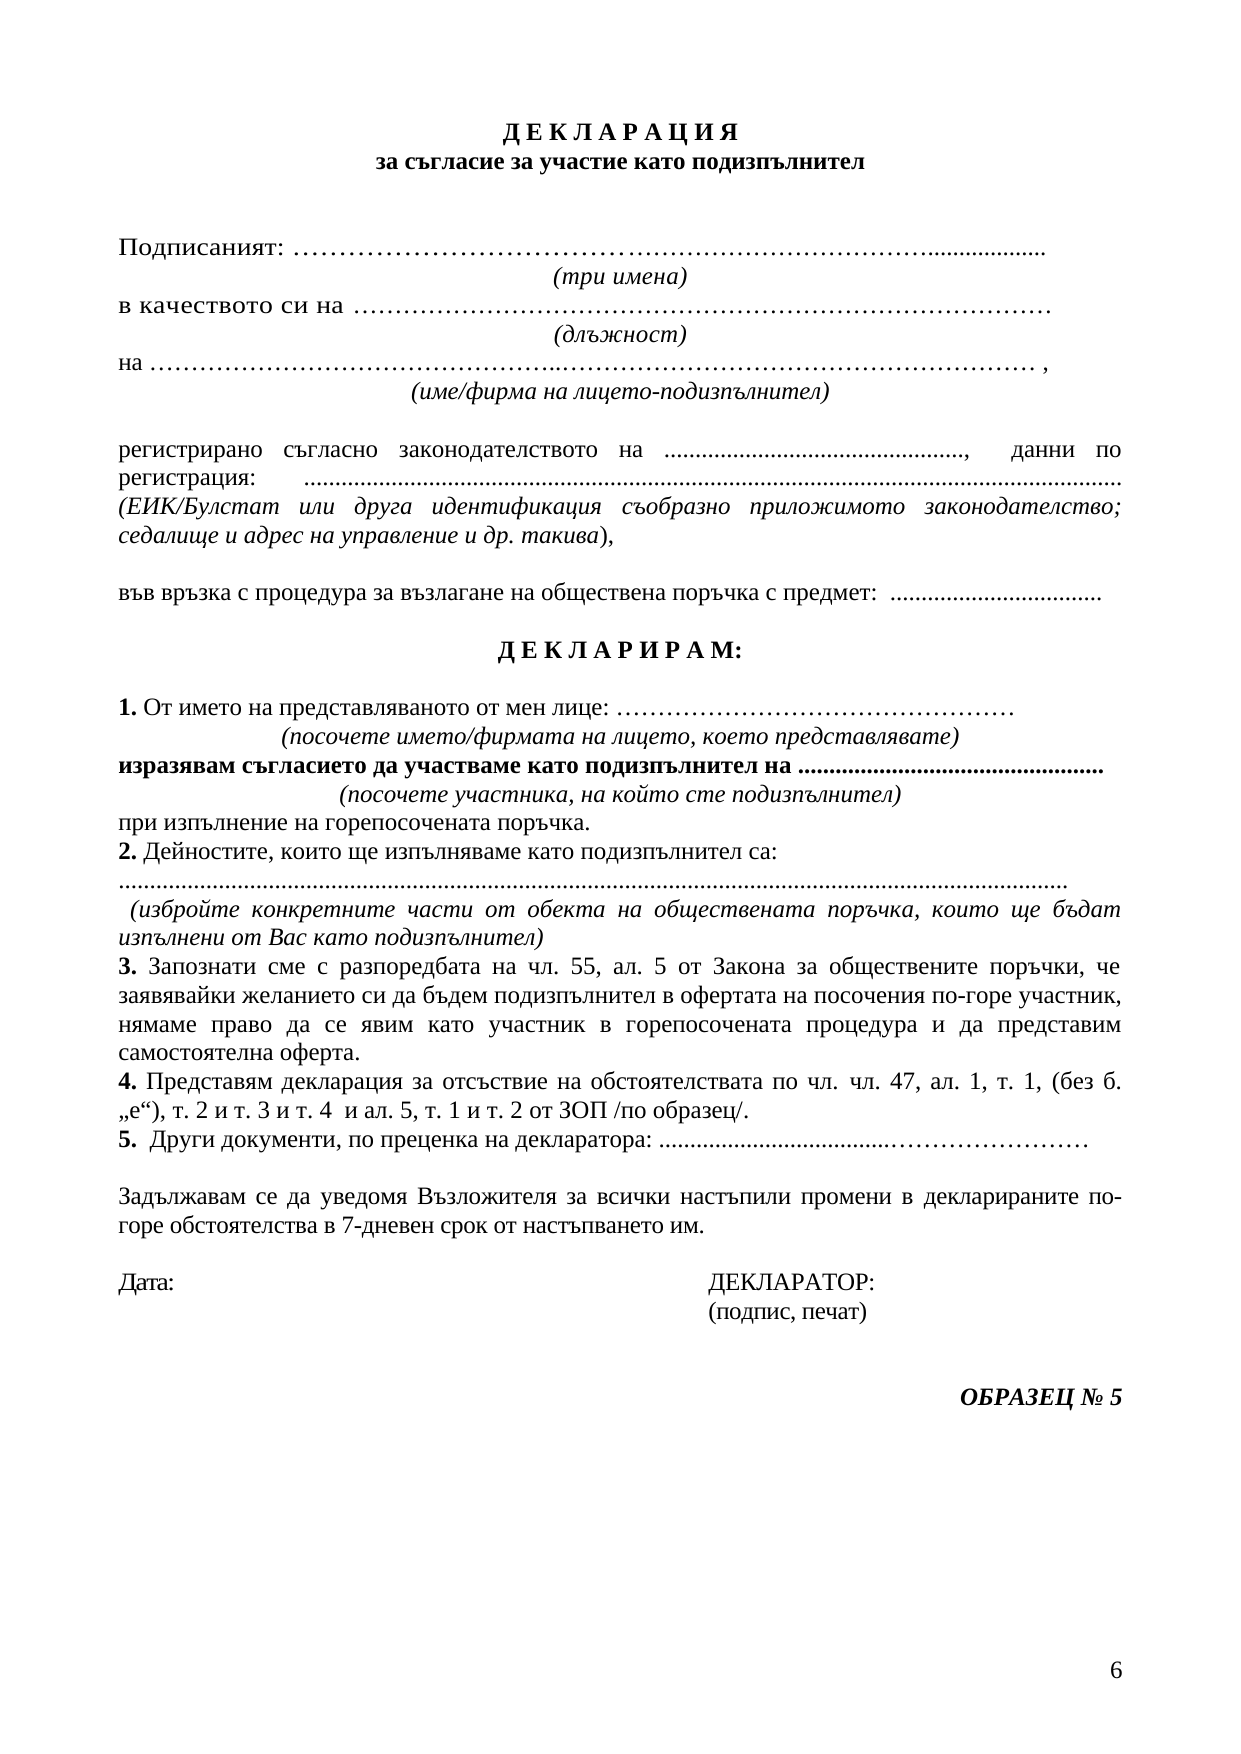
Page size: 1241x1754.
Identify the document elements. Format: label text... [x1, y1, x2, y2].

text (подпис, печат) [118, 1296, 1122, 1325]
text на …………………………………………..………………………………………………… , [118, 347, 1122, 376]
text 1. От името на представляваното от мен лице: ………………………………………… [118, 692, 1122, 721]
text 2. Дейностите, които ще изпълняваме като подизпълнител са: [118, 836, 1122, 865]
text (три имена) [118, 261, 1122, 290]
text при изпълнение на горепосочената поръчка. [118, 807, 1122, 836]
text Задължавам се да уведомя Възложителя за всички настъпили промени в декларираните по-горе обстоятелства в 7-дневен срок от настъпването им. [118, 1181, 1122, 1239]
text ........................................................................................................................................................ [118, 865, 1122, 894]
text (име/фирма на лицето-подизпълнител) [118, 376, 1122, 405]
text Дата: ДЕКЛАРАТОР: [118, 1267, 1122, 1296]
text Д Е К Л А Р И Р А М: [118, 635, 1122, 664]
text (длъжност) [118, 319, 1122, 347]
text за съгласие за участие като подизпълнител [118, 146, 1122, 175]
text Подписаният: ………………………………………………………………................... [118, 232, 1122, 261]
text регистрирано съгласно законодателството на ................................................, данни по регистрация: ................................................................................................................................... (ЕИК/Булстат или друга идентификация съобразно приложимото законодателство; седалище и адрес на управление и др. такива), [118, 434, 1122, 549]
text Д Е К Л А Р А Ц И Я [118, 117, 1122, 146]
text (посочете участника, на който сте подизпълнител) [118, 779, 1122, 807]
text в качеството си на ………………………………………………………………………… [118, 290, 1122, 319]
text (посочете името/фирмата на лицето, което представлявате) [118, 721, 1122, 750]
text ОБРАЗЕЦ № 5 [118, 1382, 1122, 1411]
text (избройте конкретните части от обекта на обществената поръчка, които ще бъдат изпълнени от Вас като подизпълнител) [118, 894, 1122, 951]
text 5. Други документи, по преценка на декларатора: .....................................…………………… [118, 1124, 1122, 1152]
text изразявам съгласието да участваме като подизпълнител на ................................................. [118, 750, 1122, 779]
text във връзка с процедура за възлагане на обществена поръчка с предмет: .................................. [118, 577, 1122, 606]
text 3. Запознати сме с разпоредбата на чл. 55, ал. 5 от Закона за обществените поръчки, че заявявайки желанието си да бъдем подизпълнител в офертата на посочения по-горе участник, нямаме право да се явим като участник в горепосочената процедура и да представим самостоятелна оферта. [118, 951, 1122, 1066]
text 4. Представям декларация за отсъствие на обстоятелствата по чл. чл. 47, ал. 1, т. 1, (без б. „е“), т. 2 и т. 3 и т. 4 и ал. 5, т. 1 и т. 2 от ЗОП /по образец/. [118, 1066, 1122, 1124]
